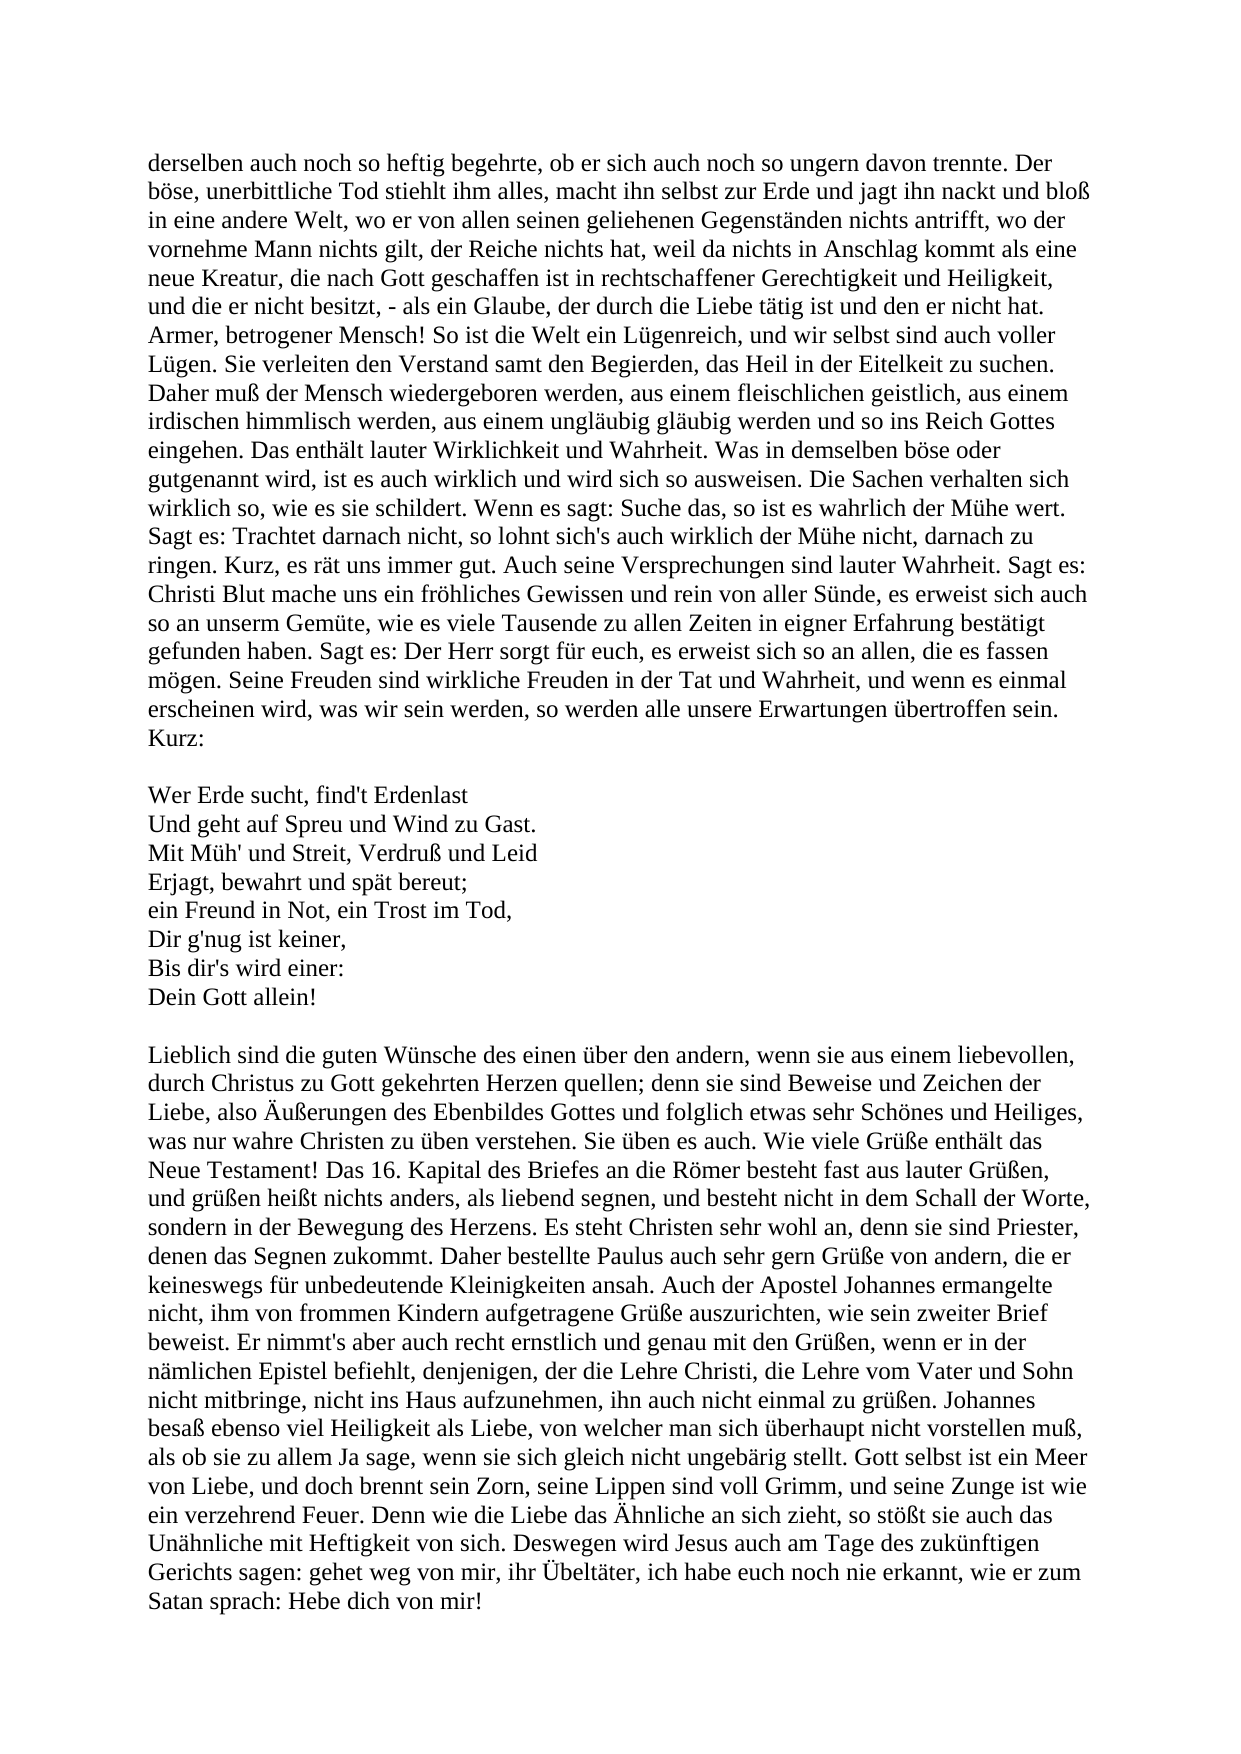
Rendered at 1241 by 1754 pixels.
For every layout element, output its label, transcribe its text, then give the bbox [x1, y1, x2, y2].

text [148, 148, 1093, 751]
text Wer Erde sucht, find't Erdenlast Und geht auf Spreu und Wind zu Gast. Mit Müh' und Streit, Verdruß und Leid Erjagt, bewahrt und spät bereut; ein Freund in Not, ein Trost im Tod, Dir g'nug ist keiner, Bis dir's wird einer: Dein Gott allein! [148, 781, 1093, 1011]
text Lieblich sind die guten Wünsche des einen über den andern, wenn sie aus einem liebevollen, durch Christus zu Gott gekehrten Herzen quellen; denn sie sind Beweise und Zeichen der Liebe, also Äußerungen des Ebenbildes Gottes und folglich etwas sehr Schönes und Heiliges, was nur wahre Christen zu üben verstehen. Sie üben es auch. Wie viele Grüße enthält das Neue Testament! Das 16. Kapital des Briefes an die Römer besteht fast aus lauter Grüßen, und grüßen heißt nichts anders, als liebend segnen, und besteht nicht in dem Schall der Worte, sondern in der Bewegung des Herzens. Es steht Christen sehr wohl an, denn sie sind Priester, denen das Segnen zukommt. Daher bestellte Paulus auch sehr gern Grüße von andern, die er keineswegs für unbedeutende Kleinigkeiten ansah. Auch der Apostel Johannes ermangelte nicht, ihm von frommen Kindern aufgetragene Grüße auszurichten, wie sein zweiter Brief beweist. Er nimmt's aber auch recht ernstlich und genau mit den Grüßen, wenn er in der nämlichen Epistel befiehlt, denjenigen, der die Lehre Christi, die Lehre vom Vater und Sohn nicht mitbringe, nicht ins Haus aufzunehmen, ihn auch nicht einmal zu grüßen. Johannes besaß ebenso viel Heiligkeit als Liebe, von welcher man sich überhaupt nicht vorstellen muß, als ob sie zu allem Ja sage, wenn sie sich gleich nicht ungebärig stellt. Gott selbst ist ein Meer von Liebe, und doch brennt sein Zorn, seine Lippen sind voll Grimm, und seine Zunge ist wie ein verzehrend Feuer. Denn wie die Liebe das Ähnliche an sich zieht, so stößt sie auch das Unähnliche mit Heftigkeit von sich. Deswegen wird Jesus auch am Tage des zukünftigen Gerichts sagen: gehet weg von mir, ihr Übeltäter, ich habe euch noch nie erkannt, wie er zum Satan sprach: Hebe dich von mir! [148, 1040, 1093, 1615]
